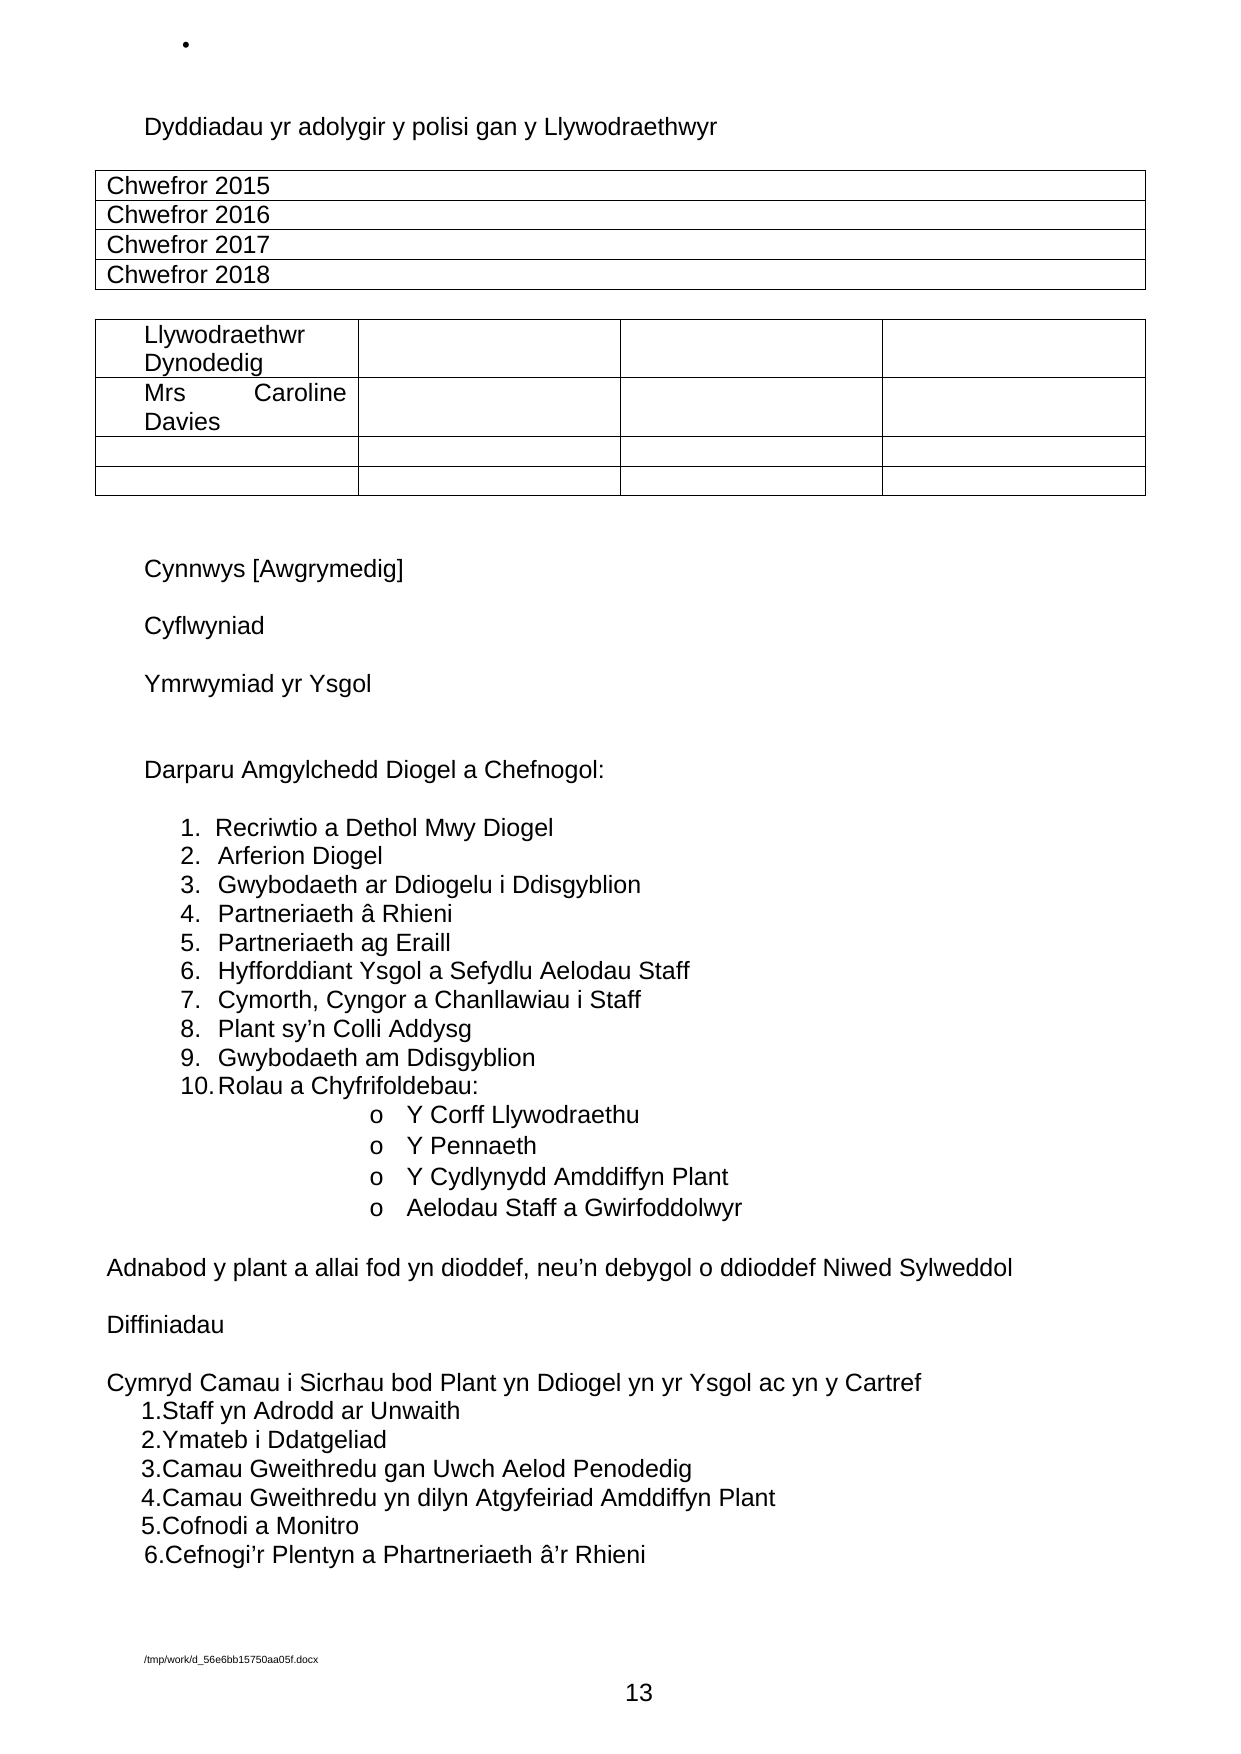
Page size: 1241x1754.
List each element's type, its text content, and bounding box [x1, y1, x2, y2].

list Cyflwyniad [144, 611, 1134, 640]
list Adnabod y plant a allai fod yn dioddef, neu’n debygol o ddioddef Niwed Sylweddol [106, 1253, 1125, 1281]
list Y Cydlynydd Amddiffyn Plant [369, 1162, 1134, 1193]
list 3. Gwybodaeth ar Ddiogelu i Ddisgyblion [180, 870, 1134, 899]
list 1. Recriwtio a Dethol Mwy Diogel [180, 813, 1134, 841]
list Diffiniadau [106, 1310, 1125, 1339]
list 4.Camau Gweithredu yn dilyn Atgyfeiriad Amddiffyn Plant [106, 1483, 1125, 1511]
list 9. Gwybodaeth am Ddisgyblion [180, 1043, 1134, 1071]
table_cell Mrs Caroline Davies [96, 378, 358, 436]
table_cell [621, 467, 882, 495]
list 6.Cefnogi’r Plentyn a Phartneriaeth â’r Rhieni [144, 1540, 1134, 1569]
table_cell [883, 467, 1145, 495]
list 5. Partneriaeth ag Eraill [180, 928, 1134, 956]
table_header Llywodraethwr Dynodedig [96, 320, 358, 377]
list 1.Staff yn Adrodd ar Unwaith [106, 1396, 1125, 1425]
list Aelodau Staff a Gwirfoddolwyr [369, 1193, 1134, 1224]
list 8. Plant sy’n Colli Addysg [180, 1014, 1134, 1043]
table_header Chwefror 2015 [96, 171, 1145, 199]
table_cell [621, 437, 882, 466]
list 2.Ymateb i Ddatgeliad [106, 1425, 1125, 1454]
list 5.Cofnodi a Monitro [106, 1511, 1125, 1540]
table_cell [96, 437, 358, 466]
list Y Pennaeth [369, 1131, 1134, 1162]
table_cell Chwefror 2018 [96, 260, 1145, 289]
list 10. Rolau a Chyfrifoldebau: [180, 1071, 1134, 1100]
table_header [621, 320, 882, 377]
table_cell Chwefror 2016 [96, 201, 1145, 229]
list Ymrwymiad yr Ysgol [144, 669, 1134, 698]
table_cell [359, 467, 620, 495]
table_cell Chwefror 2017 [96, 230, 1145, 259]
table_cell [883, 437, 1145, 466]
table_cell [883, 378, 1145, 436]
list Dyddiadau yr adolygir y polisi gan y Llywodraethwyr [144, 112, 1134, 141]
list Cynnwys [Awgrymedig] [144, 554, 1134, 583]
table_cell [621, 378, 882, 436]
table_cell [359, 378, 620, 436]
list 2. Arferion Diogel [180, 841, 1134, 870]
table_cell [96, 467, 358, 495]
list 6. Hyfforddiant Ysgol a Sefydlu Aelodau Staff [180, 956, 1134, 985]
list 3.Camau Gweithredu gan Uwch Aelod Penodedig [106, 1454, 1125, 1483]
table_header [883, 320, 1145, 377]
table_cell [359, 437, 620, 466]
table_header [359, 320, 620, 377]
list Cymryd Camau i Sicrhau bod Plant yn Ddiogel yn yr Ysgol ac yn y Cartref [106, 1368, 1125, 1396]
list 7. Cymorth, Cyngor a Chanllawiau i Staff [180, 985, 1134, 1014]
list Y Corff Llywodraethu [369, 1100, 1134, 1131]
list 4. Partneriaeth â Rhieni [180, 899, 1134, 928]
list Darparu Amgylchedd Diogel a Chefnogol: [144, 755, 1134, 784]
